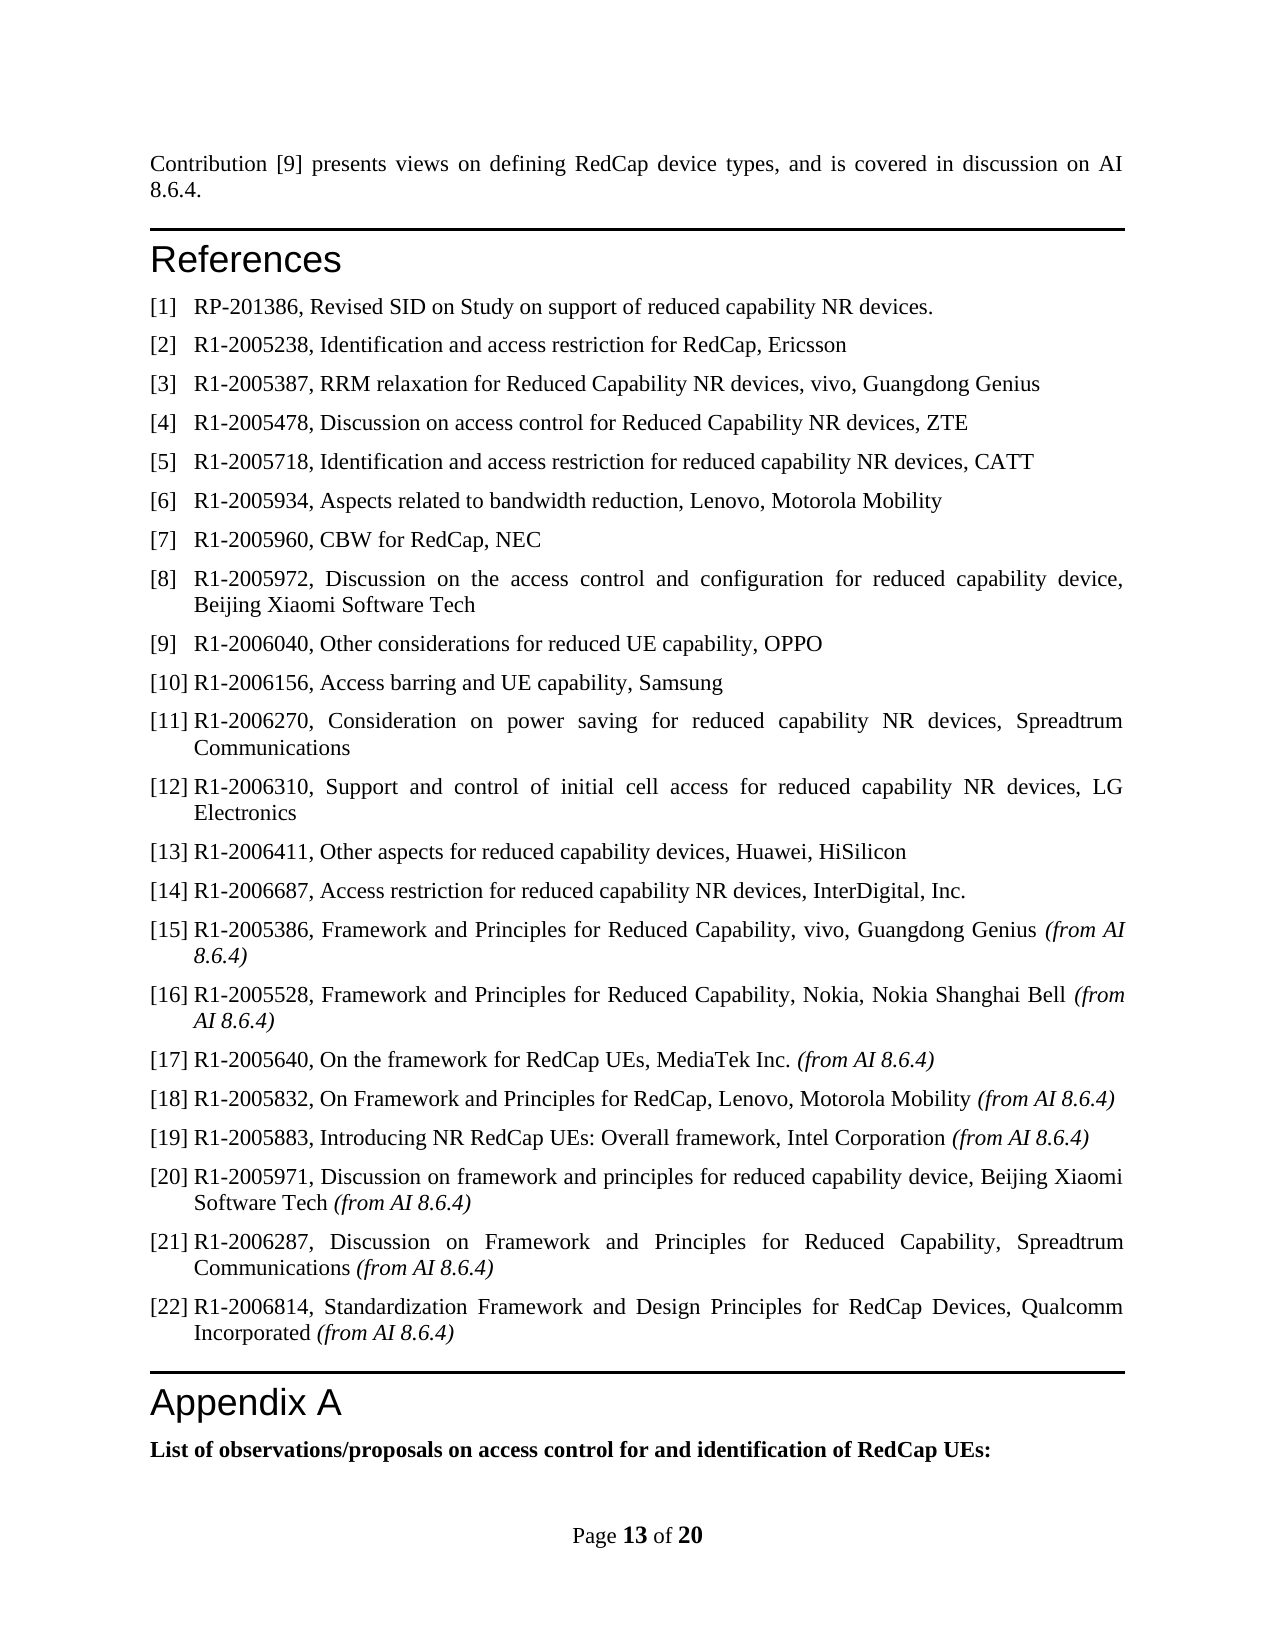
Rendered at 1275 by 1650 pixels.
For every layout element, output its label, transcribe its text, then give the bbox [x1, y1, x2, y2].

subtitle References [150, 231, 1125, 280]
list R1-2006156, Access barring and UE capability, Samsung [150, 669, 1125, 695]
list R1-2005832, On Framework and Principles for RedCap, Lenovo, Motorola Mobility (from AI 8.6.4) [150, 1085, 1125, 1111]
list R1-2006270, Consideration on power saving for reduced capability NR devices, Spreadtrum Communications [150, 708, 1125, 760]
list R1-2005960, CBW for RedCap, NEC [150, 526, 1125, 552]
list R1-2005972, Discussion on the access control and configuration for reduced capability device, Beijing Xiaomi Software Tech [150, 565, 1125, 617]
list R1-2005718, Identification and access restriction for reduced capability NR devices, CATT [150, 448, 1125, 474]
list R1-2005387, RRM relaxation for Reduced Capability NR devices, vivo, Guangdong Genius [150, 370, 1125, 397]
list R1-2005934, Aspects related to bandwidth reduction, Lenovo, Motorola Mobility [150, 487, 1125, 513]
list R1-2005478, Discussion on access control for Reduced Capability NR devices, ZTE [150, 409, 1125, 436]
list R1-2006814, Standardization Framework and Design Principles for RedCap Devices, Qualcomm Incorporated (from AI 8.6.4) [150, 1293, 1125, 1346]
text List of observations/proposals on access control for and identification of RedCap UEs: [150, 1436, 1125, 1462]
list R1-2006287, Discussion on Framework and Principles for Reduced Capability, Spreadtrum Communications (from AI 8.6.4) [150, 1228, 1125, 1281]
list R1-2005971, Discussion on framework and principles for reduced capability device, Beijing Xiaomi Software Tech (from AI 8.6.4) [150, 1163, 1125, 1215]
text Contribution [9] presents views on defining RedCap device types, and is covered in discussion on AI 8.6.4. [150, 150, 1125, 203]
list R1-2005386, Framework and Principles for Reduced Capability, vivo, Guangdong Genius (from AI 8.6.4) [150, 916, 1125, 968]
list R1-2006687, Access restriction for reduced capability NR devices, InterDigital, Inc. [150, 877, 1125, 903]
list R1-2005528, Framework and Principles for Reduced Capability, Nokia, Nokia Shanghai Bell (from AI 8.6.4) [150, 981, 1125, 1034]
list R1-2005883, Introducing NR RedCap UEs: Overall framework, Intel Corporation (from AI 8.6.4) [150, 1124, 1125, 1150]
list RP-201386, Revised SID on Study on support of reduced capability NR devices. [150, 293, 1125, 319]
list R1-2005238, Identification and access restriction for RedCap, Ericsson [150, 332, 1125, 358]
subtitle Appendix A [150, 1374, 1125, 1423]
list R1-2005640, On the framework for RedCap UEs, MediaTek Inc. (from AI 8.6.4) [150, 1046, 1125, 1072]
list R1-2006040, Other considerations for reduced UE capability, OPPO [150, 630, 1125, 656]
list R1-2006310, Support and control of initial cell access for reduced capability NR devices, LG Electronics [150, 773, 1125, 826]
list R1-2006411, Other aspects for reduced capability devices, Huawei, HiSilicon [150, 838, 1125, 864]
